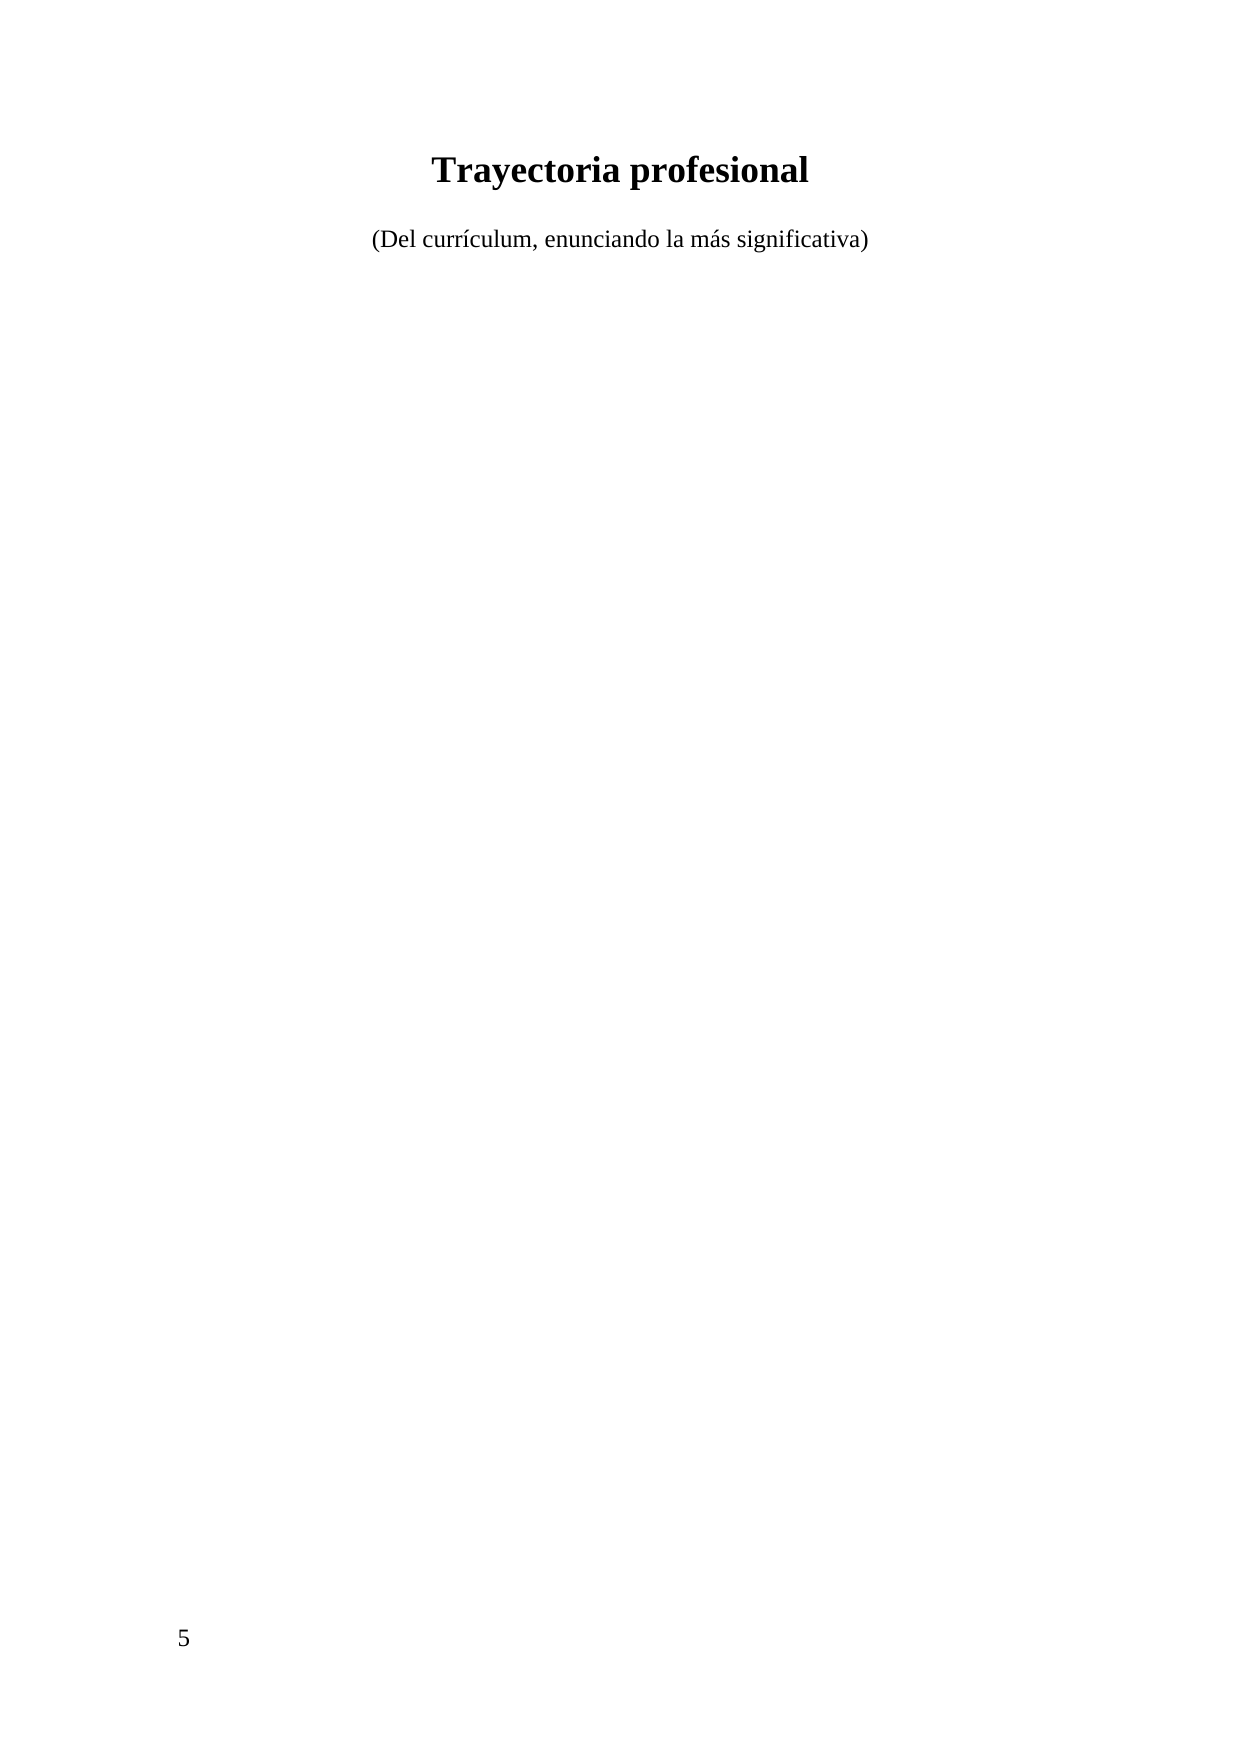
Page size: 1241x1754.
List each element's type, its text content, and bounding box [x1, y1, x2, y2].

text (Del currículum, enunciando la más significativa) [177, 224, 1063, 252]
text Trayectoria profesional [177, 148, 1063, 191]
